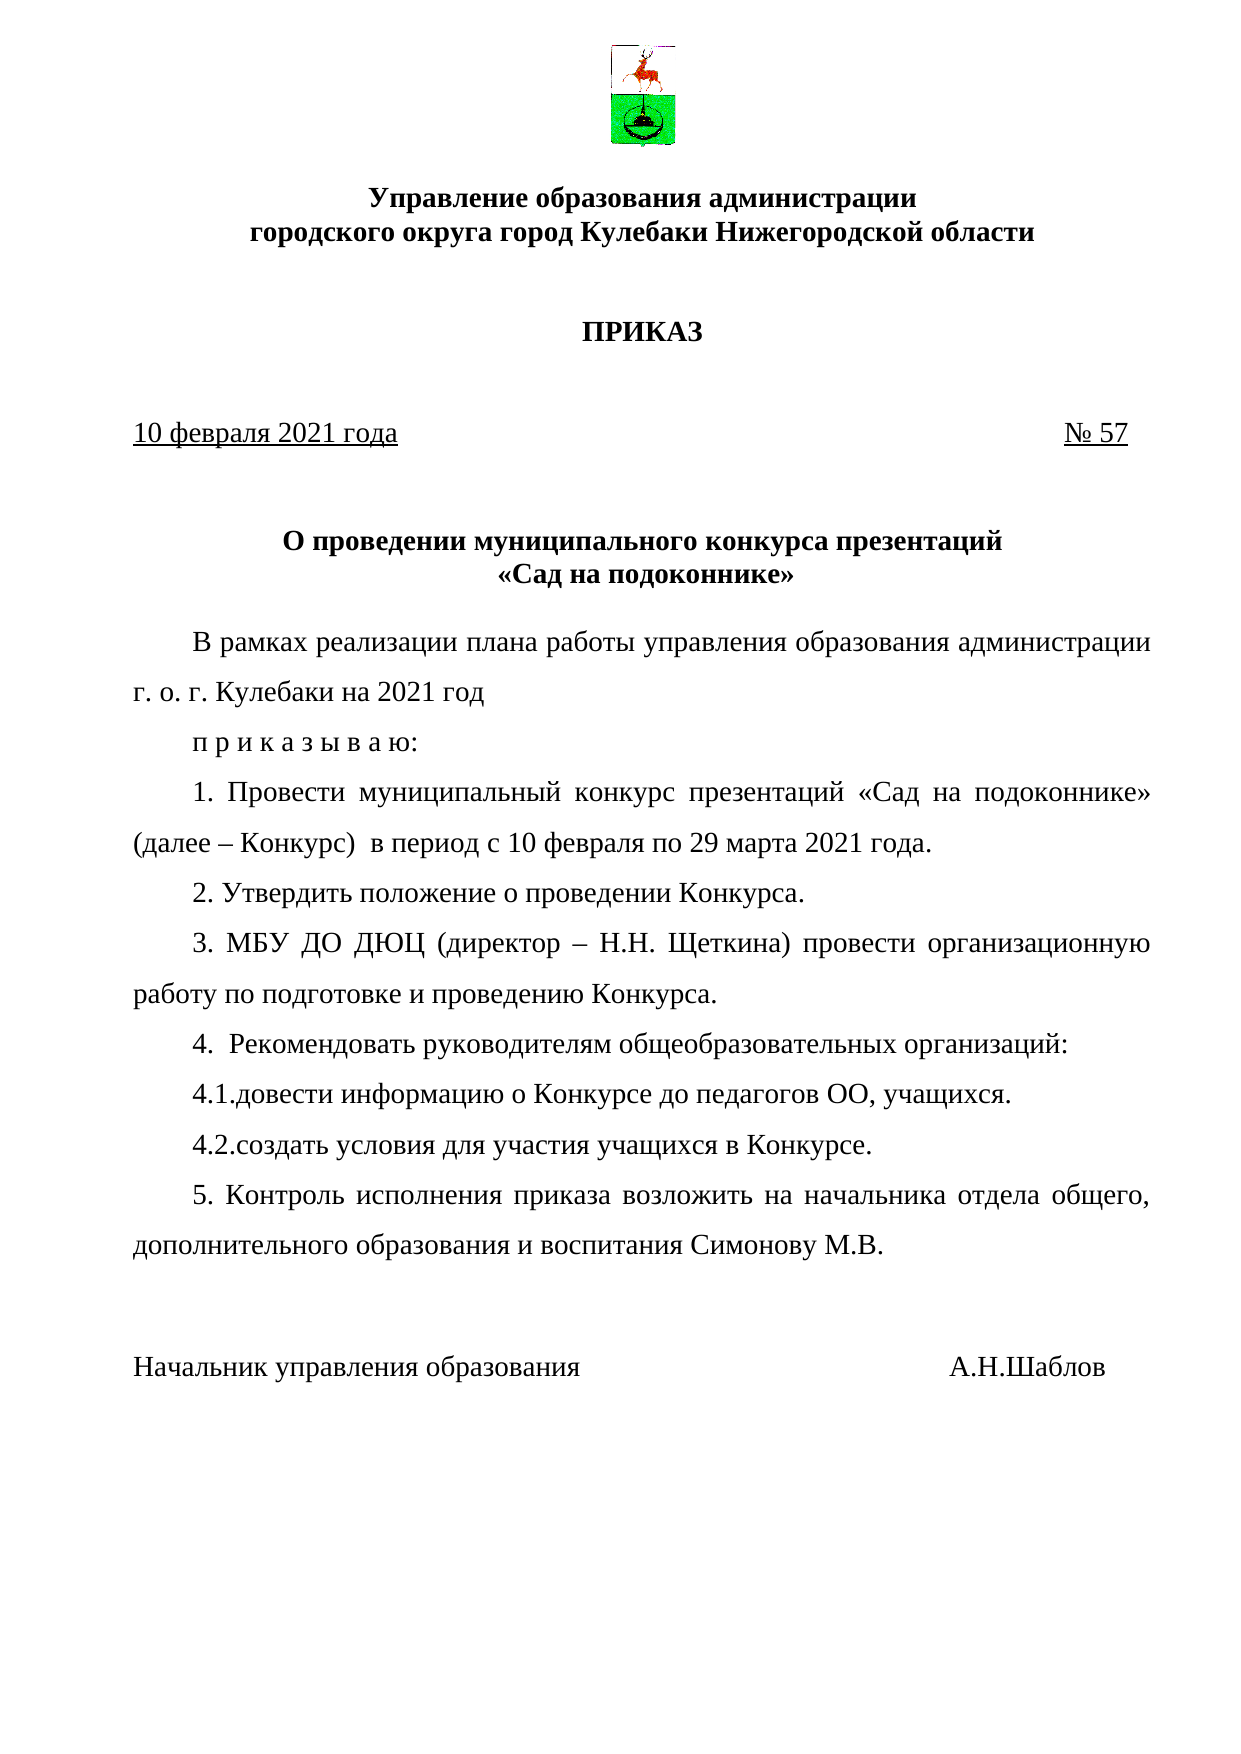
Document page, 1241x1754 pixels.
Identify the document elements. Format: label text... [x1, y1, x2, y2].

text О проведении муниципального конкурса презентаций [133, 523, 1152, 557]
text Начальник управления образования А.Н.Шаблов [133, 1349, 1152, 1382]
text В рамках реализации плана работы управления образования администрации г. о. г. Кулебаки на 2021 год [133, 624, 1152, 707]
text Управление образования администрации [133, 180, 1152, 214]
text п р и к а з ы в а ю: [133, 724, 1152, 758]
text 4. Рекомендовать руководителям общеобразовательных организаций: [133, 1026, 1152, 1060]
text 4.2.создать условия для участия учащихся в Конкурсе. [133, 1127, 1152, 1160]
picture [609, 44, 676, 147]
text 4.1.довести информацию о Конкурсе до педагогов ОО, учащихся. [133, 1076, 1152, 1110]
text 5. Контроль исполнения приказа возложить на начальника отдела общего, дополнительного образования и воспитания Симонову М.В. [133, 1177, 1152, 1261]
text 10 февраля 2021 года № 57 [133, 415, 1152, 449]
text 2. Утвердить положение о проведении Конкурса. [133, 875, 1152, 909]
text «Сад на подоконнике» [133, 557, 1152, 590]
text ПРИКАЗ [133, 314, 1152, 348]
text 3. МБУ ДО ДЮЦ (директор – Н.Н. Щеткина) провести организационную работу по подготовке и проведению Конкурса. [133, 926, 1152, 1009]
text 1. Провести муниципальный конкурс презентаций «Сад на подоконнике» (далее – Конкурс) в период с 10 февраля по 29 марта 2021 года. [133, 774, 1152, 858]
text городского округа город Кулебаки Нижегородской области [133, 214, 1152, 247]
